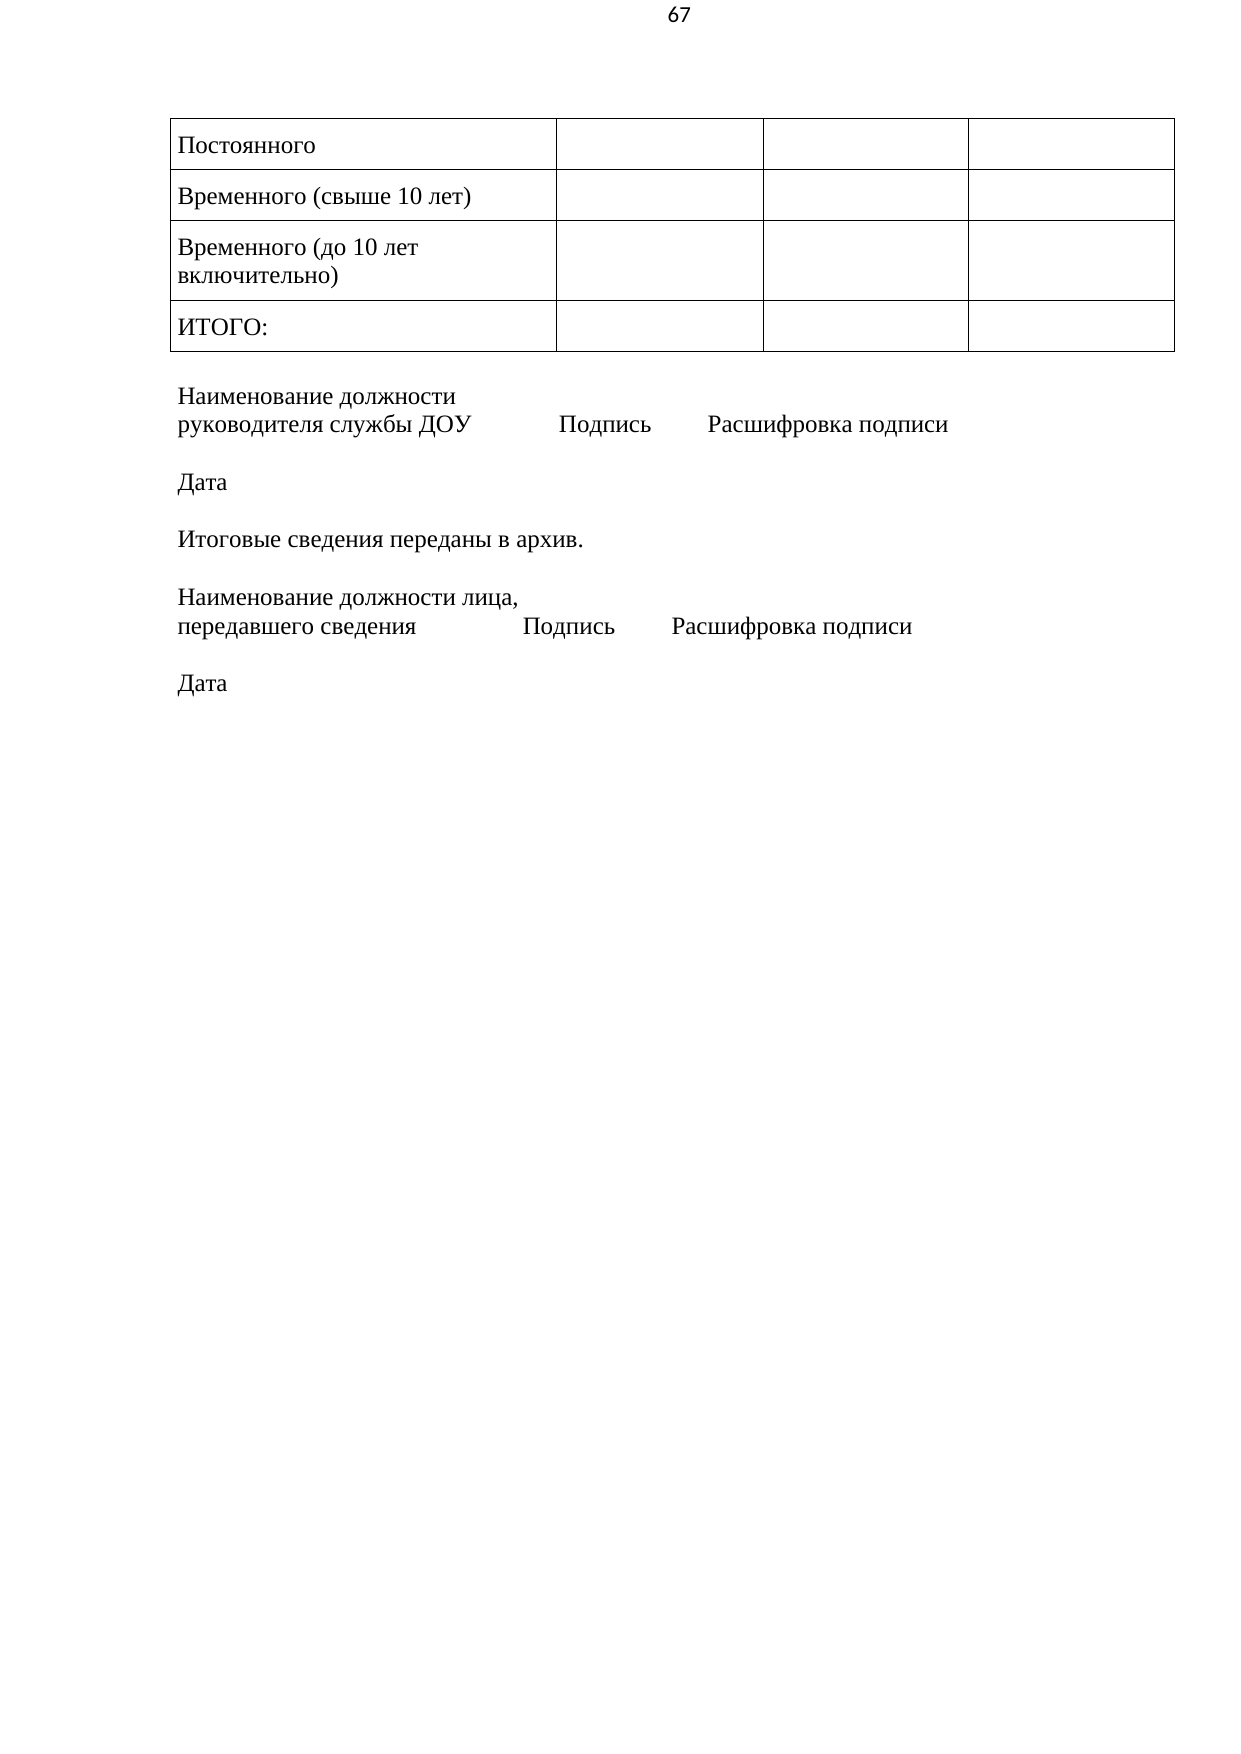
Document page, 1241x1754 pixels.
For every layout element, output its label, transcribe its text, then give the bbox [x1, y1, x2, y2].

table_cell [969, 170, 1174, 220]
table_cell [764, 301, 968, 351]
table_cell [969, 301, 1174, 351]
table_cell ИТОГО: [171, 301, 556, 351]
table_cell Временного (до 10 лет включительно) [171, 221, 556, 300]
text передавшего сведения Подпись Расшифровка подписи [177, 611, 1181, 639]
table_cell Постоянного [171, 119, 556, 169]
text Дата [177, 467, 1181, 496]
table_cell [557, 301, 763, 351]
table_cell [969, 221, 1174, 300]
text Итоговые сведения переданы в архив. [177, 524, 1181, 553]
text Наименование должности [177, 381, 1181, 409]
text руководителя службы ДОУ Подпись Расшифровка подписи [177, 409, 1181, 438]
table_cell [764, 170, 968, 220]
text Наименование должности лица, [177, 582, 1181, 611]
table_cell [969, 119, 1174, 169]
table_cell [557, 221, 763, 300]
table_cell [557, 119, 763, 169]
table_cell [764, 221, 968, 300]
table_cell [764, 119, 968, 169]
table_cell [557, 170, 763, 220]
text Дата [177, 668, 1181, 697]
table_cell Временного (свыше 10 лет) [171, 170, 556, 220]
